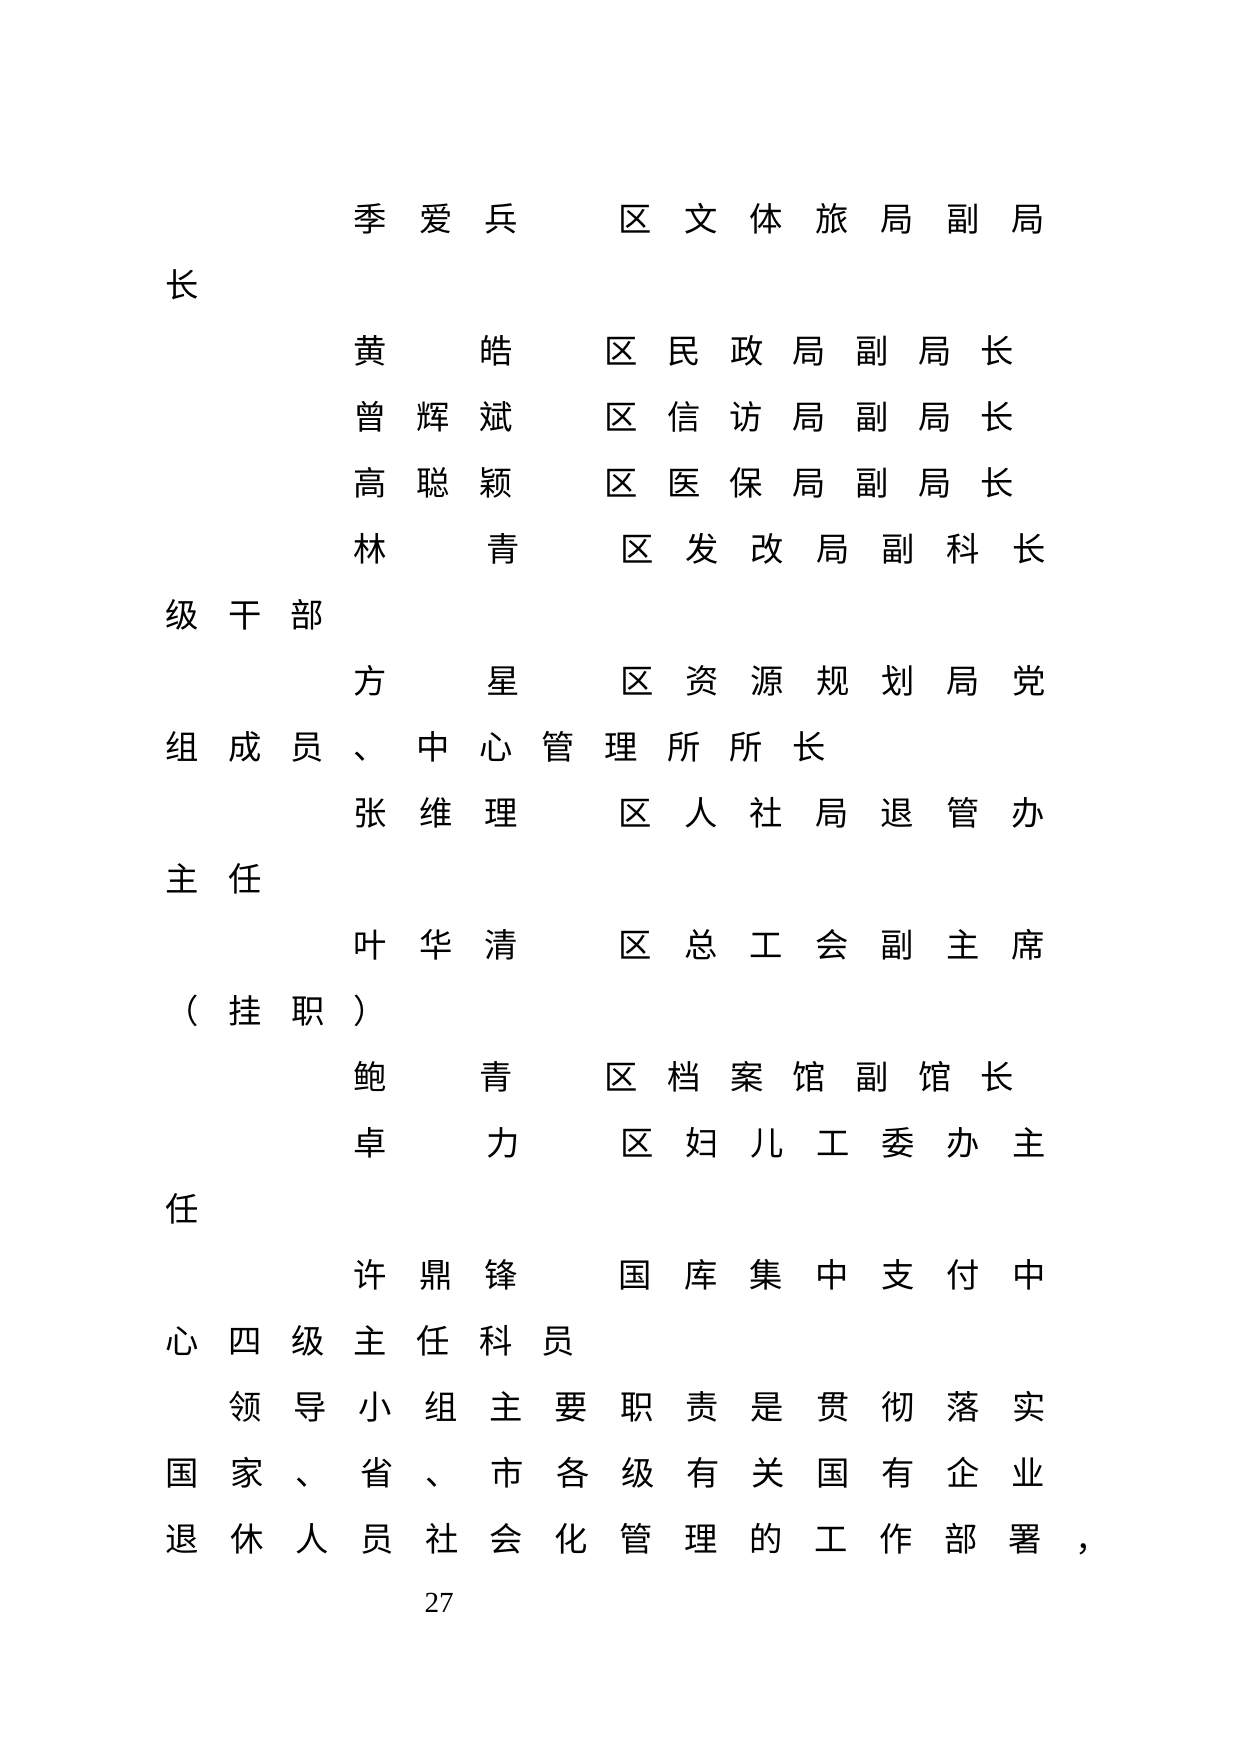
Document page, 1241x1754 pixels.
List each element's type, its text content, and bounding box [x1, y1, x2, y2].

text 叶华清 区总工会副主席（挂职） [165, 910, 1075, 1042]
text 曾辉斌 区信访局副局长 [165, 382, 1075, 448]
text 林 青 区发改局副科长级干部 [165, 514, 1075, 646]
text 卓 力 区妇儿工委办主任 [165, 1108, 1075, 1240]
text 季爱兵 区文体旅局副局长 [165, 183, 1075, 316]
text 张维理 区人社局退管办主任 [165, 778, 1075, 910]
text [165, 1372, 1075, 1570]
text 鲍 青 区档案馆副馆长 [165, 1042, 1075, 1108]
text 许鼎锋 国库集中支付中心四级主任科员 [165, 1240, 1075, 1372]
text 方 星 区资源规划局党组成员、中心管理所所长 [165, 646, 1075, 778]
text 黄 皓 区民政局副局长 [165, 316, 1075, 382]
text 高聪颖 区医保局副局长 [165, 448, 1075, 514]
